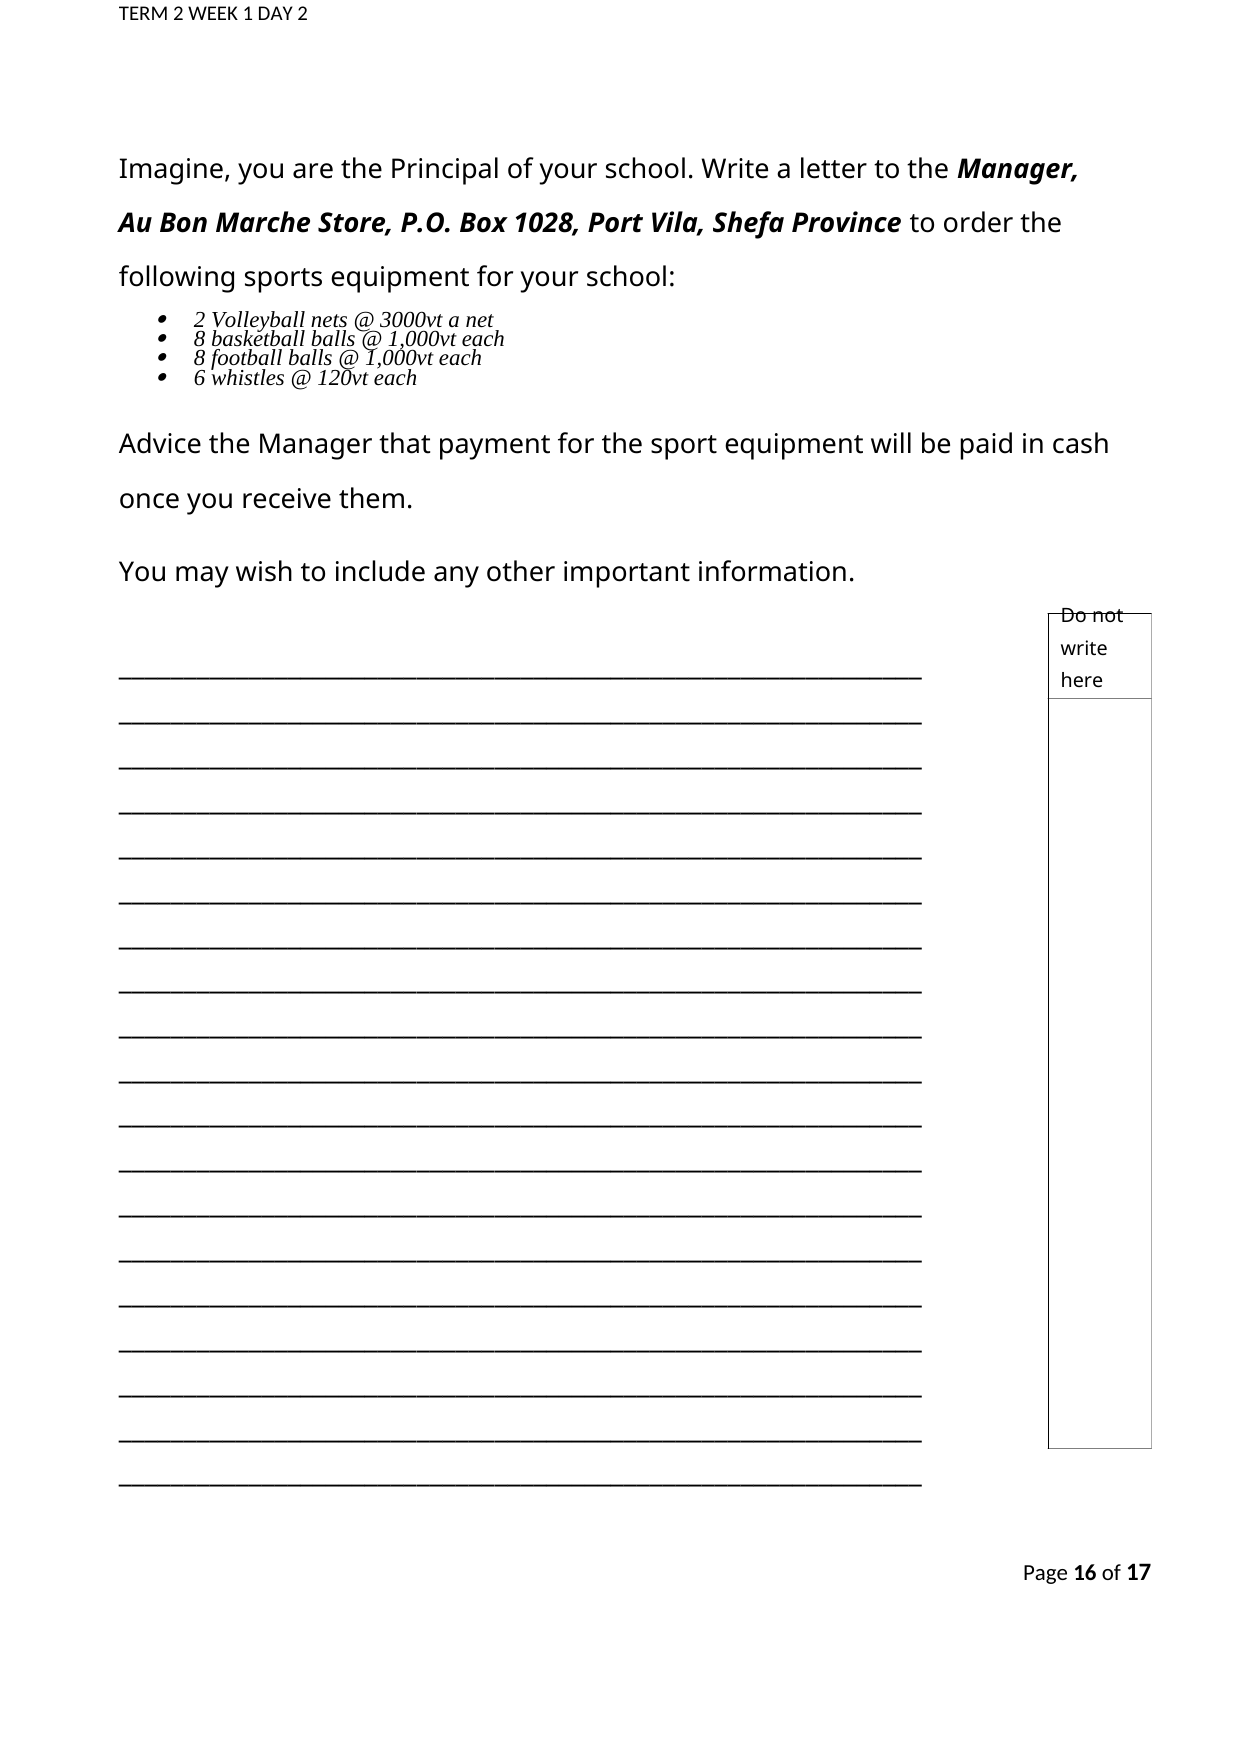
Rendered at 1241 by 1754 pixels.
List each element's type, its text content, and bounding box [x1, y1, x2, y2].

text ______________________________________________________________ [119, 958, 1023, 998]
text ______________________________________________________________ [119, 1138, 1023, 1177]
text ______________________________________________________________ [119, 1452, 1023, 1491]
text ______________________________________________________________ [119, 1003, 1023, 1043]
text Au Bon Marche Store, P.O. Box 1028, Port Vila, Shefa Province to order the following sports equipment for your school: [119, 203, 1125, 294]
text Imagine, you are the Principal of your school. Write a letter to the Manager, [119, 150, 1152, 187]
text Page 16 of 17 [1023, 1556, 1152, 1587]
text ______________________________________________________________ [119, 824, 1023, 864]
list 6 whistles @ 120vt each [156, 369, 1152, 389]
text ______________________________________________________________ [119, 869, 1023, 908]
text ______________________________________________________________ [119, 1183, 1023, 1222]
text ______________________________________________________________ [119, 1272, 1023, 1312]
text ______________________________________________________________ [119, 1407, 1023, 1447]
text ______________________________________________________________ [119, 645, 1023, 684]
list 8 basketball balls @ 1,000vt each [156, 331, 1152, 350]
text ______________________________________________________________ [119, 779, 1023, 819]
text ______________________________________________________________ [119, 689, 1023, 729]
text ______________________________________________________________ [119, 734, 1023, 774]
text ______________________________________________________________ [119, 1048, 1023, 1088]
text ______________________________________________________________ [119, 1317, 1023, 1357]
list 8 football balls @ 1,000vt each [213, 350, 1152, 369]
text You may wish to include any other important information. [119, 553, 1023, 589]
text ______________________________________________________________ [119, 1093, 1023, 1132]
text Advice the Manager that payment for the sport equipment will be paid in cash once you receive them. [119, 425, 1150, 516]
text Do not write here [1060, 601, 1127, 694]
list 2 Volleyball nets @ 3000vt a net [156, 312, 1152, 331]
text ______________________________________________________________ [119, 1228, 1023, 1267]
text ______________________________________________________________ [119, 1362, 1023, 1402]
text ______________________________________________________________ [119, 914, 1023, 953]
picture [1047, 613, 1152, 1449]
